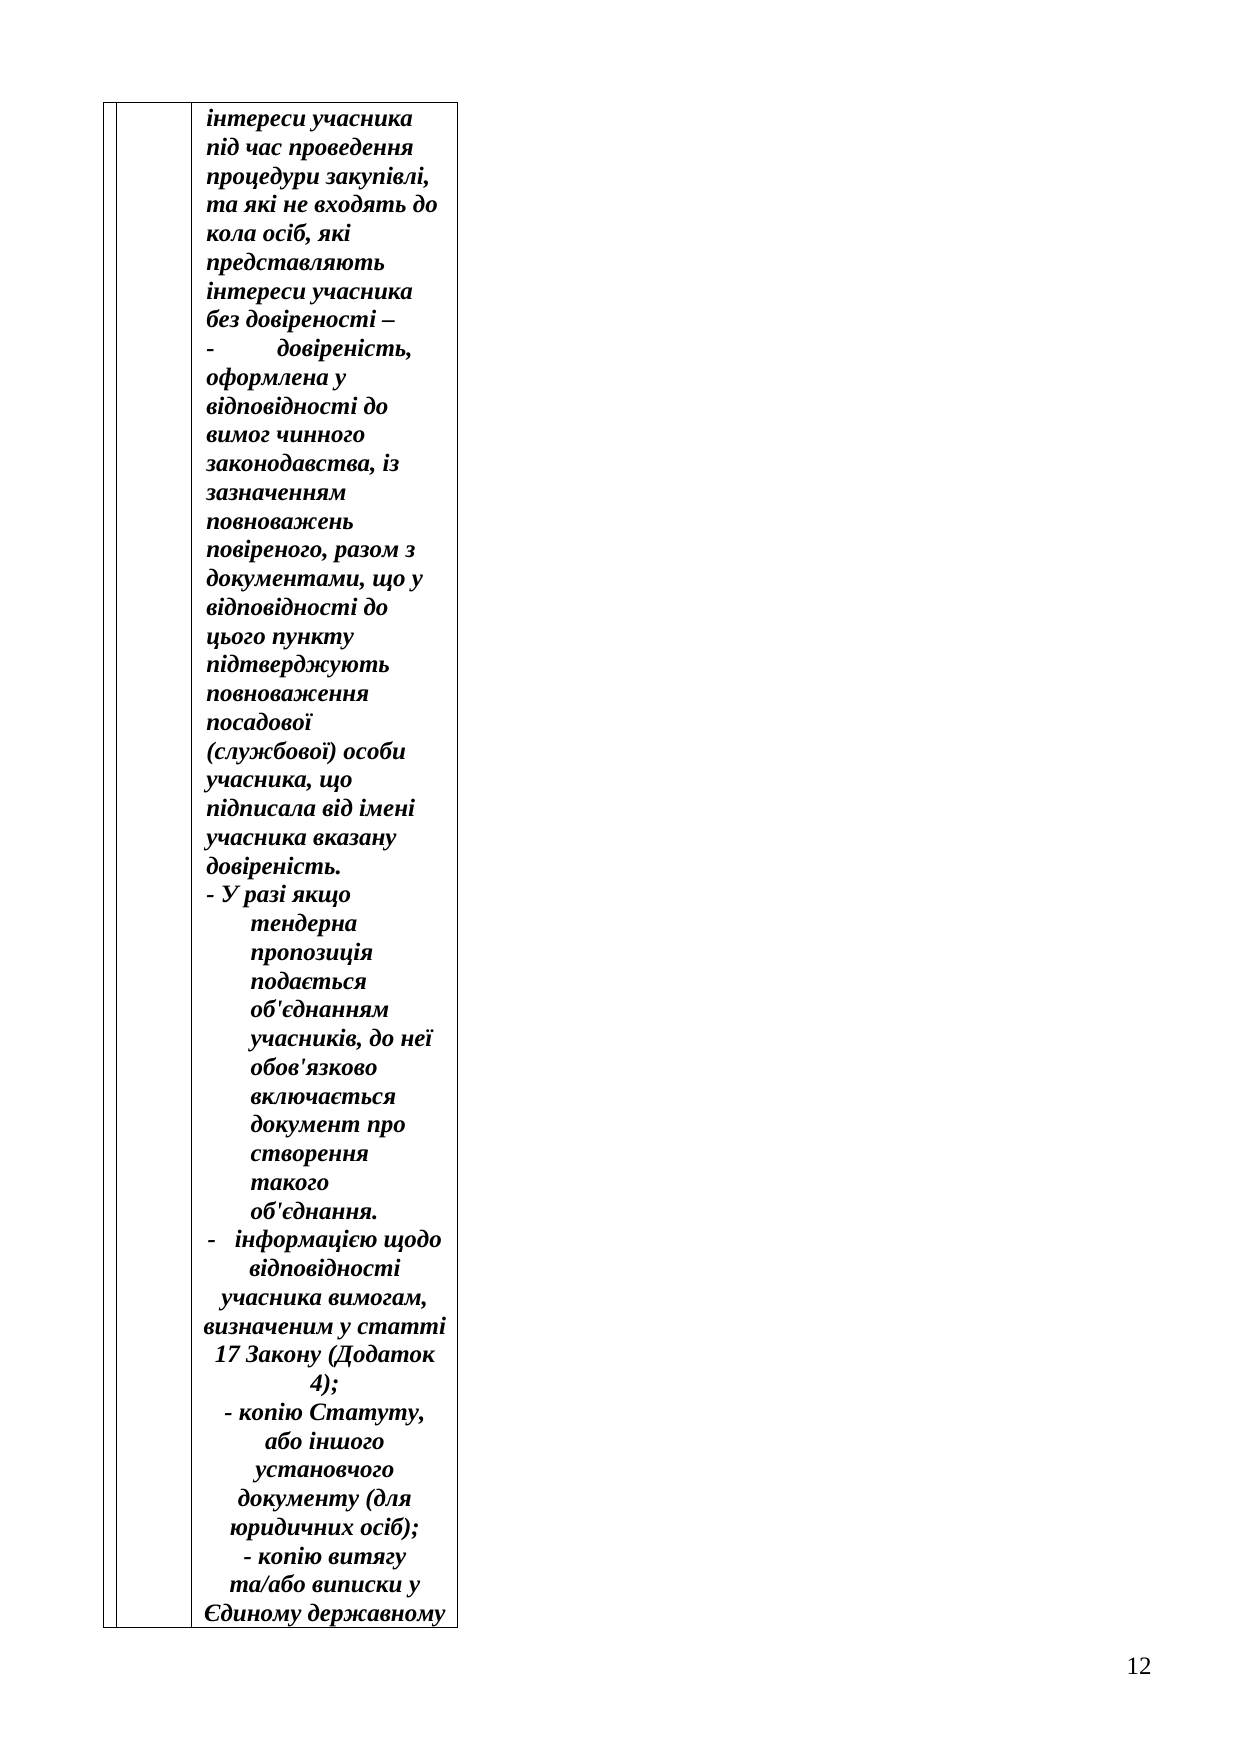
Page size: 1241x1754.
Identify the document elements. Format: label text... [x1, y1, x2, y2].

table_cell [192, 103, 457, 1627]
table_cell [117, 103, 191, 1627]
